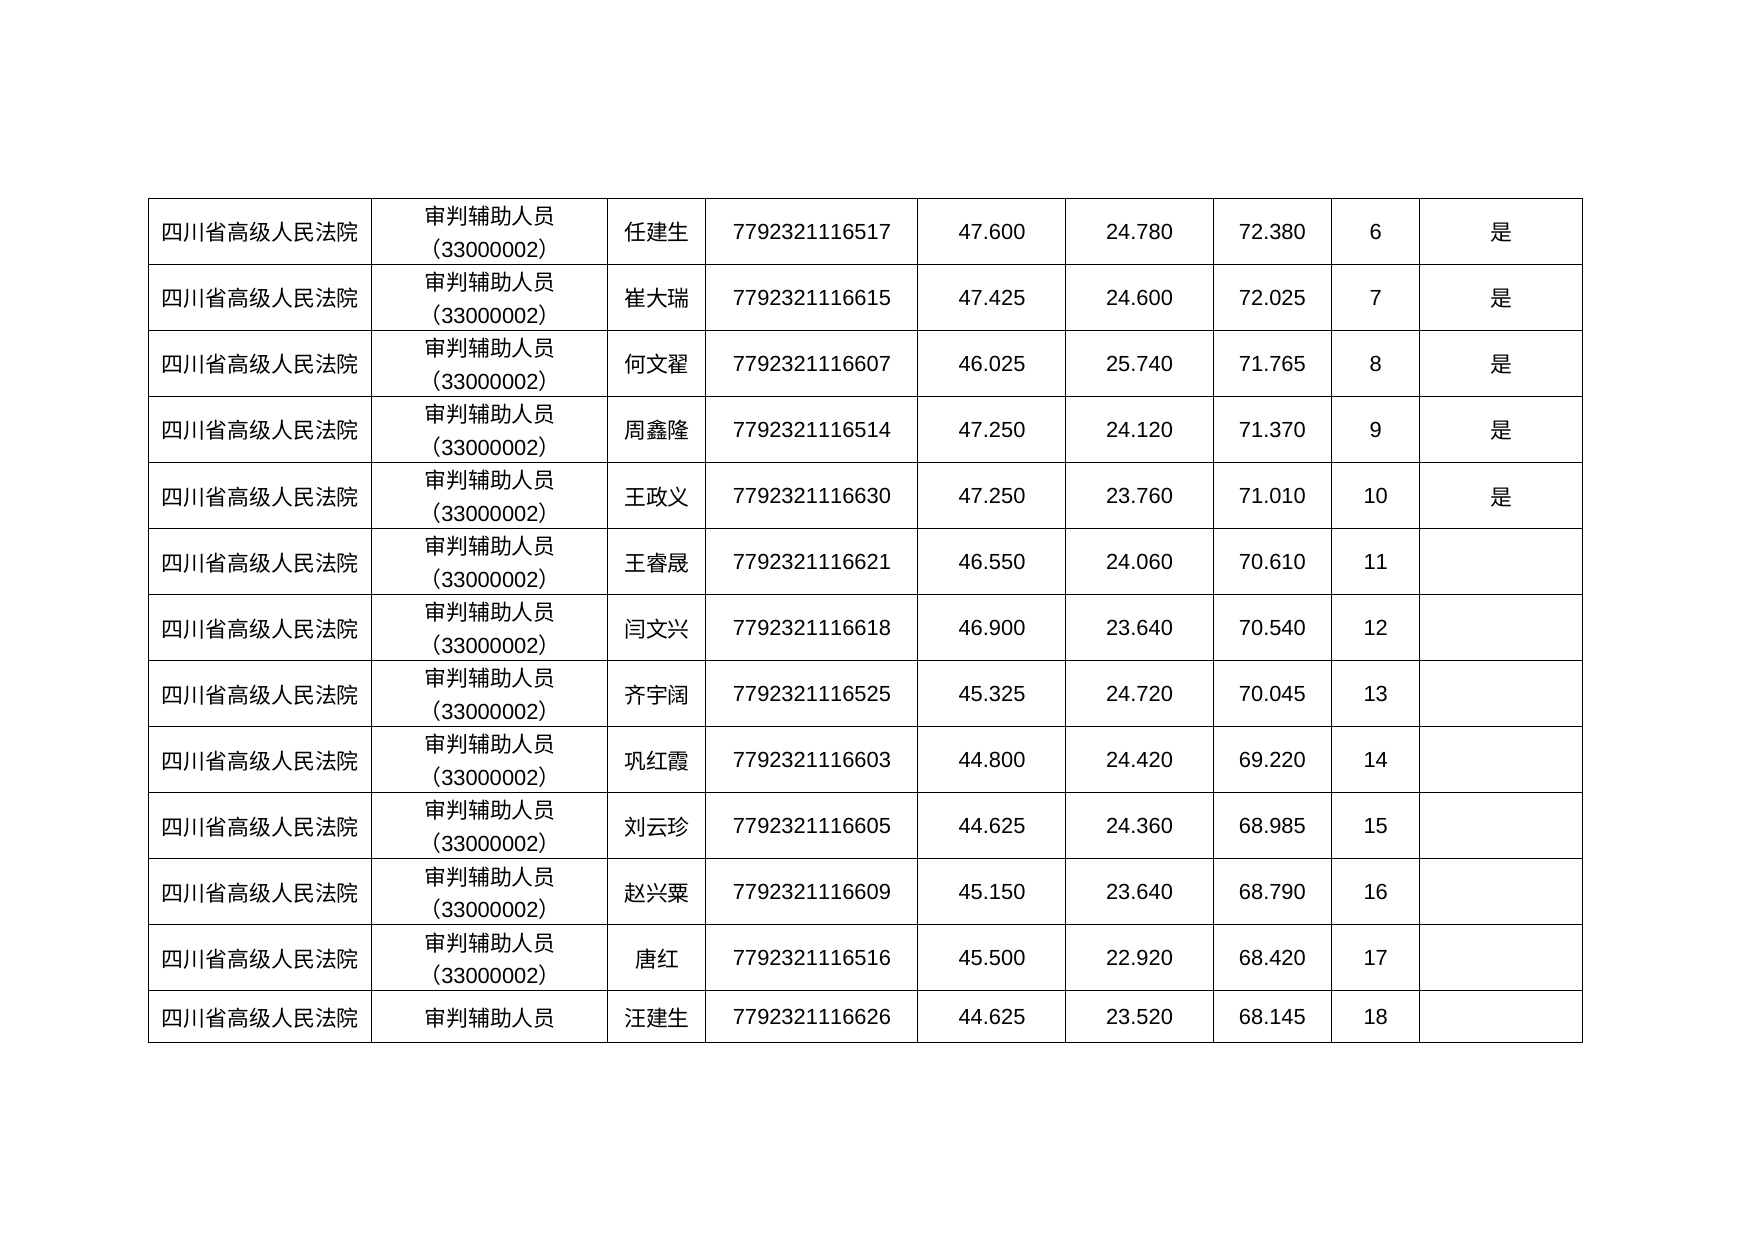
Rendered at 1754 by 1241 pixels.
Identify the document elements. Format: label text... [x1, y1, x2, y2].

table_cell 审判辅助人员 （33000002） [372, 859, 607, 924]
table_cell 44.625 [918, 793, 1065, 858]
table_cell 四川省高级人民法院 [149, 265, 371, 330]
table_cell 45.150 [918, 859, 1065, 924]
table_cell 7792321116603 [706, 727, 917, 792]
table_cell 7792321116609 [706, 859, 917, 924]
table_cell [1420, 595, 1582, 660]
table_cell 68.420 [1214, 925, 1331, 990]
table_cell 71.010 [1214, 463, 1331, 528]
table_cell 汪建生 [608, 991, 705, 1042]
table_cell 24.600 [1066, 265, 1213, 330]
table_cell 70.045 [1214, 661, 1331, 726]
table_cell 审判辅助人员 （33000002） [372, 397, 607, 462]
table_cell 是 [1420, 265, 1582, 330]
table_cell [1420, 727, 1582, 792]
table_cell 23.760 [1066, 463, 1213, 528]
table_cell 何文翟 [608, 331, 705, 396]
table_cell 四川省高级人民法院 [149, 661, 371, 726]
table_cell 12 [1332, 595, 1419, 660]
table_cell 巩红霞 [608, 727, 705, 792]
table_cell [1420, 859, 1582, 924]
table_cell 审判辅助人员 （33000002） [372, 265, 607, 330]
table_cell 四川省高级人民法院 [149, 727, 371, 792]
table_cell 24.120 [1066, 397, 1213, 462]
table_cell 齐宇阔 [608, 661, 705, 726]
table_cell [1420, 661, 1582, 726]
table_cell 46.900 [918, 595, 1065, 660]
table_cell 崔大瑞 [608, 265, 705, 330]
table_cell 四川省高级人民法院 [149, 529, 371, 594]
table_cell 24.420 [1066, 727, 1213, 792]
table_cell 8 [1332, 331, 1419, 396]
table_cell 69.220 [1214, 727, 1331, 792]
table_cell 王睿晟 [608, 529, 705, 594]
table_cell 审判辅助人员 （33000002） [372, 529, 607, 594]
table_cell 闫文兴 [608, 595, 705, 660]
table_cell 9 [1332, 397, 1419, 462]
table_cell 70.610 [1214, 529, 1331, 594]
table_cell 王政义 [608, 463, 705, 528]
table_cell 7792321116615 [706, 265, 917, 330]
table_cell 13 [1332, 661, 1419, 726]
table_cell 71.370 [1214, 397, 1331, 462]
table_cell 44.800 [918, 727, 1065, 792]
table_cell 是 [1420, 331, 1582, 396]
table_cell 7792321116605 [706, 793, 917, 858]
table_cell 68.790 [1214, 859, 1331, 924]
table_cell 审判辅助人员 （33000002） [372, 595, 607, 660]
table_cell 审判辅助人员 （33000002） [372, 463, 607, 528]
table_cell 赵兴粟 [608, 859, 705, 924]
table_cell 四川省高级人民法院 [149, 595, 371, 660]
table_cell 45.325 [918, 661, 1065, 726]
table_cell 7792321116516 [706, 925, 917, 990]
table_cell 7792321116621 [706, 529, 917, 594]
table_cell [1420, 529, 1582, 594]
table_cell 是 [1420, 199, 1582, 264]
table_cell 7792321116618 [706, 595, 917, 660]
table_cell 四川省高级人民法院 [149, 331, 371, 396]
table_cell 7792321116514 [706, 397, 917, 462]
table_cell 是 [1420, 463, 1582, 528]
table_cell 23.640 [1066, 595, 1213, 660]
table_cell 是 [1420, 397, 1582, 462]
table_cell 审判辅助人员 （33000002） [372, 925, 607, 990]
table_cell 44.625 [918, 991, 1065, 1042]
table_cell 47.250 [918, 397, 1065, 462]
table_cell 审判辅助人员 （33000002） [372, 727, 607, 792]
table_cell [1420, 925, 1582, 990]
table_cell [1420, 991, 1582, 1042]
table_cell 45.500 [918, 925, 1065, 990]
table_cell 24.780 [1066, 199, 1213, 264]
table_cell 24.360 [1066, 793, 1213, 858]
table_cell 72.380 [1214, 199, 1331, 264]
table_cell 47.600 [918, 199, 1065, 264]
table_cell 四川省高级人民法院 [149, 925, 371, 990]
table_cell [1420, 793, 1582, 858]
table_cell 16 [1332, 859, 1419, 924]
table_cell 审判辅助人员 （33000002） [372, 661, 607, 726]
table_cell 17 [1332, 925, 1419, 990]
table_cell 68.145 [1214, 991, 1331, 1042]
table_cell 刘云珍 [608, 793, 705, 858]
table_cell 7792321116630 [706, 463, 917, 528]
table_cell 71.765 [1214, 331, 1331, 396]
table_cell 7792321116626 [706, 991, 917, 1042]
table_cell 47.425 [918, 265, 1065, 330]
table_cell 审判辅助人员 （33000002） [372, 331, 607, 396]
table_cell 10 [1332, 463, 1419, 528]
table_cell 47.250 [918, 463, 1065, 528]
table_cell 周鑫隆 [608, 397, 705, 462]
table_cell 14 [1332, 727, 1419, 792]
table_cell 四川省高级人民法院 [149, 991, 371, 1042]
table_cell 四川省高级人民法院 [149, 199, 371, 264]
table_cell 四川省高级人民法院 [149, 463, 371, 528]
table_cell 审判辅助人员 （33000002） [372, 793, 607, 858]
table_cell 审判辅助人员 （33000002） [372, 199, 607, 264]
table_cell 7792321116607 [706, 331, 917, 396]
table_cell 72.025 [1214, 265, 1331, 330]
table_cell 7792321116517 [706, 199, 917, 264]
table_cell 15 [1332, 793, 1419, 858]
table_cell 24.720 [1066, 661, 1213, 726]
table_cell 任建生 [608, 199, 705, 264]
table_cell 唐红 [608, 925, 705, 990]
table_cell 6 [1332, 199, 1419, 264]
table_cell 46.025 [918, 331, 1065, 396]
table_cell 7792321116525 [706, 661, 917, 726]
table_cell 四川省高级人民法院 [149, 793, 371, 858]
table_cell 四川省高级人民法院 [149, 859, 371, 924]
table_cell 46.550 [918, 529, 1065, 594]
table_cell 25.740 [1066, 331, 1213, 396]
table_cell 四川省高级人民法院 [149, 397, 371, 462]
table_cell 审判辅助人员 （33000002） [372, 991, 607, 1042]
table_cell 24.060 [1066, 529, 1213, 594]
table_cell 68.985 [1214, 793, 1331, 858]
table_cell 70.540 [1214, 595, 1331, 660]
table_cell 18 [1332, 991, 1419, 1042]
table_cell 23.640 [1066, 859, 1213, 924]
table_cell 7 [1332, 265, 1419, 330]
table_cell 23.520 [1066, 991, 1213, 1042]
table_cell 11 [1332, 529, 1419, 594]
table_cell 22.920 [1066, 925, 1213, 990]
